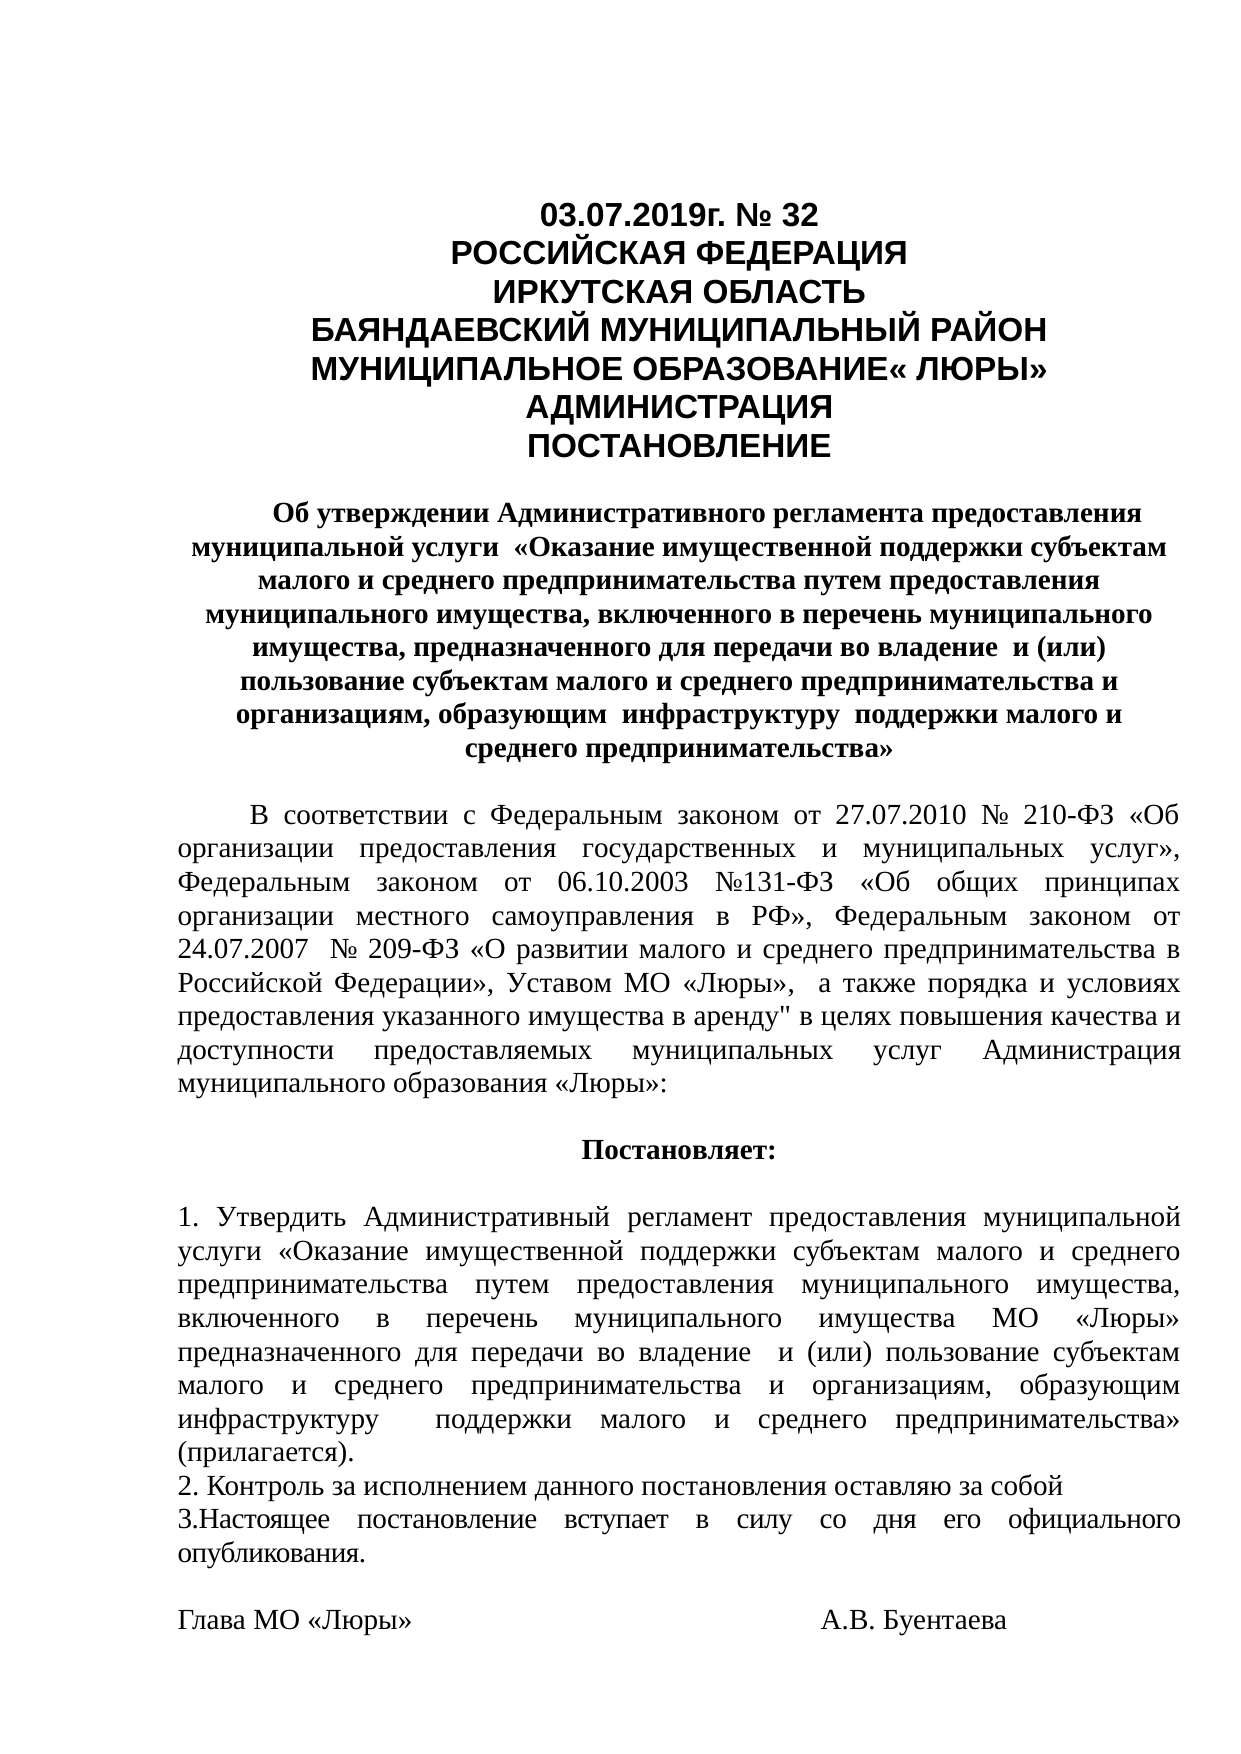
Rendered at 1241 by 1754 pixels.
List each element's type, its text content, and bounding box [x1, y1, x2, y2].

text РОССИЙСКАЯ ФЕДЕРАЦИЯ [177, 233, 1181, 272]
text Глава МО «Люры» А.В. Буентаева [177, 1602, 1181, 1636]
title Постановляет: [177, 1132, 1181, 1166]
text БАЯНДАЕВСКИЙ МУНИЦИПАЛЬНЫЙ РАЙОН [177, 310, 1181, 349]
text АДМИНИСТРАЦИЯ [177, 387, 1181, 426]
text 3.Настоящее постановление вступает в силу со дня его официального опубликования. [177, 1501, 1181, 1568]
text МУНИЦИПАЛЬНОЕ ОБРАЗОВАНИЕ« ЛЮРЫ» [177, 349, 1181, 387]
text ИРКУТСКАЯ ОБЛАСТЬ [177, 272, 1181, 310]
text 03.07.2019г. № 32 [177, 195, 1181, 233]
text Об утверждении Административного регламента предоставления муниципальной услуги «Оказание имущественной поддержки субъектам малого и среднего предпринимательства путем предоставления муниципального имущества, включенного в перечень муниципального имущества, предназначенного для передачи во владение и (или) пользование субъектам малого и среднего предпринимательства и организациям, образующим инфраструктуру поддержки малого и среднего предпринимательства» [177, 495, 1181, 763]
text ПОСТАНОВЛЕНИЕ [177, 426, 1181, 464]
text 2. Контроль за исполнением данного постановления оставляю за собой [177, 1468, 1181, 1501]
text 1. Утвердить Административный регламент предоставления муниципальной услуги «Оказание имущественной поддержки субъектам малого и среднего предпринимательства путем предоставления муниципального имущества, включенного в перечень муниципального имущества МО «Люры» предназначенного для передачи во владение и (или) пользование субъектам малого и среднего предпринимательства и организациям, образующим инфраструктуру поддержки малого и среднего предпринимательства» (прилагается). [177, 1199, 1181, 1468]
title В соответствии с Федеральным законом от 27.07.2010 № 210-ФЗ «Об организации предоставления государственных и муниципальных услуг», Федеральным законом от 06.10.2003 №131-ФЗ «Об общих принципах организации местного самоуправления в РФ», Федеральным законом от 24.07.2007 № 209-ФЗ «О развитии малого и среднего предпринимательства в Российской Федерации», Уставом МО «Люры», а также порядка и условиях предоставления указанного имущества в аренду" в целях повышения качества и доступности предоставляемых муниципальных услуг Администрация муниципального образования «Люры»: [177, 797, 1181, 1099]
